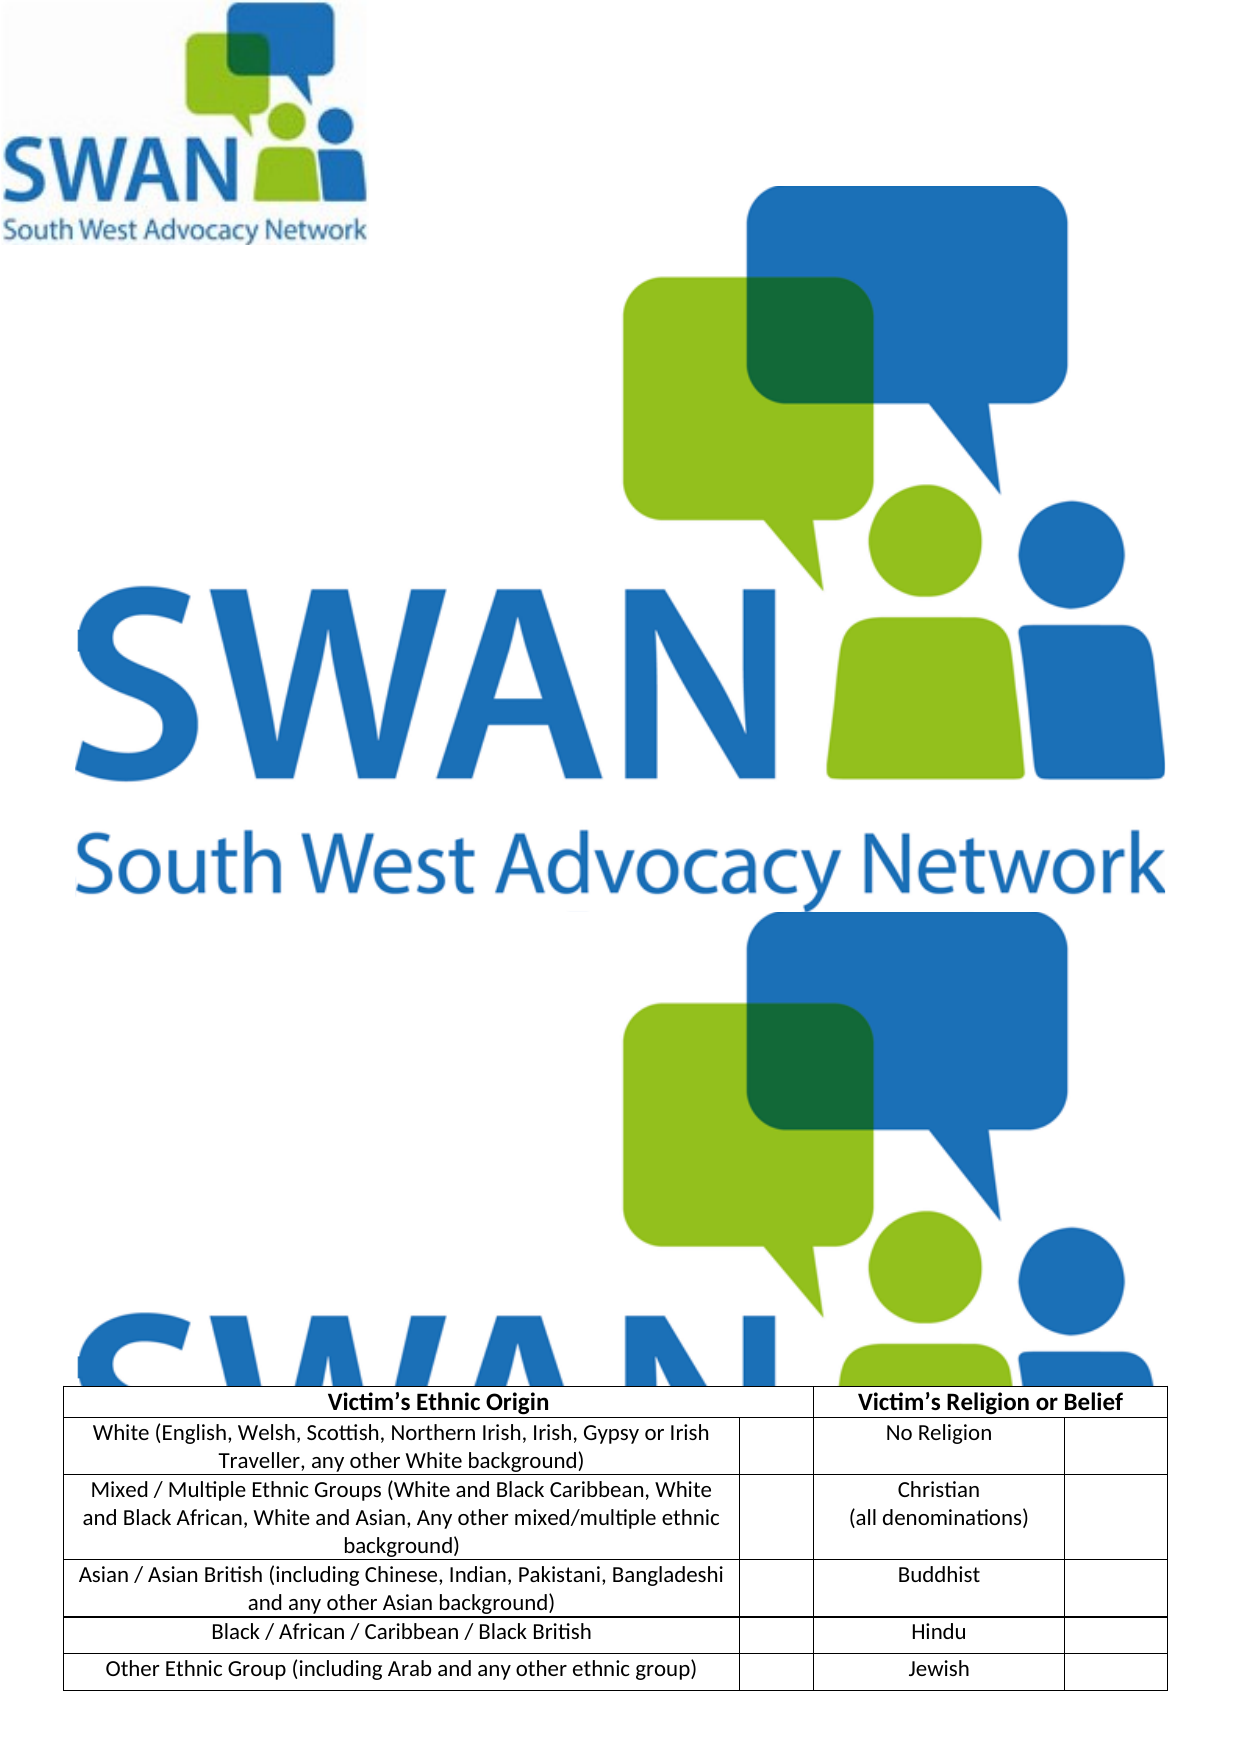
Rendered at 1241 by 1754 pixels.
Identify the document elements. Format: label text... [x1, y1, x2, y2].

table_cell Black / African / Caribbean / Black British [64, 1618, 739, 1653]
table_cell Hindu [814, 1618, 1064, 1653]
table_cell [740, 1418, 813, 1474]
table_cell [740, 1475, 813, 1559]
picture [0, 0, 1166, 1386]
table_cell White (English, Welsh, Scottish, Northern Irish, Irish, Gypsy or Irish Traveller, any other White background) [64, 1418, 739, 1474]
table_cell [740, 1618, 813, 1653]
table_cell [1065, 1560, 1167, 1616]
table_cell [1065, 1475, 1167, 1559]
table_cell Mixed / Multiple Ethnic Groups (White and Black Caribbean, White and Black African, White and Asian, Any other mixed/multiple ethnic background) [64, 1475, 739, 1559]
table_cell Buddhist [814, 1560, 1064, 1616]
table_header Victim’s Ethnic Origin [64, 1387, 813, 1417]
table_header Victim’s Religion or Belief [814, 1387, 1167, 1417]
table_cell [740, 1560, 813, 1616]
table_cell [1065, 1618, 1167, 1653]
table_cell Jewish [814, 1654, 1064, 1690]
table_cell [1065, 1418, 1167, 1474]
table_cell Christian (all denominations) [814, 1475, 1064, 1559]
table_cell Other Ethnic Group (including Arab and any other ethnic group) [64, 1654, 739, 1690]
table_cell [740, 1654, 813, 1690]
table_cell [1065, 1654, 1167, 1690]
table_cell Asian / Asian British (including Chinese, Indian, Pakistani, Bangladeshi and any other Asian background) [64, 1560, 739, 1616]
table_cell No Religion [814, 1418, 1064, 1474]
